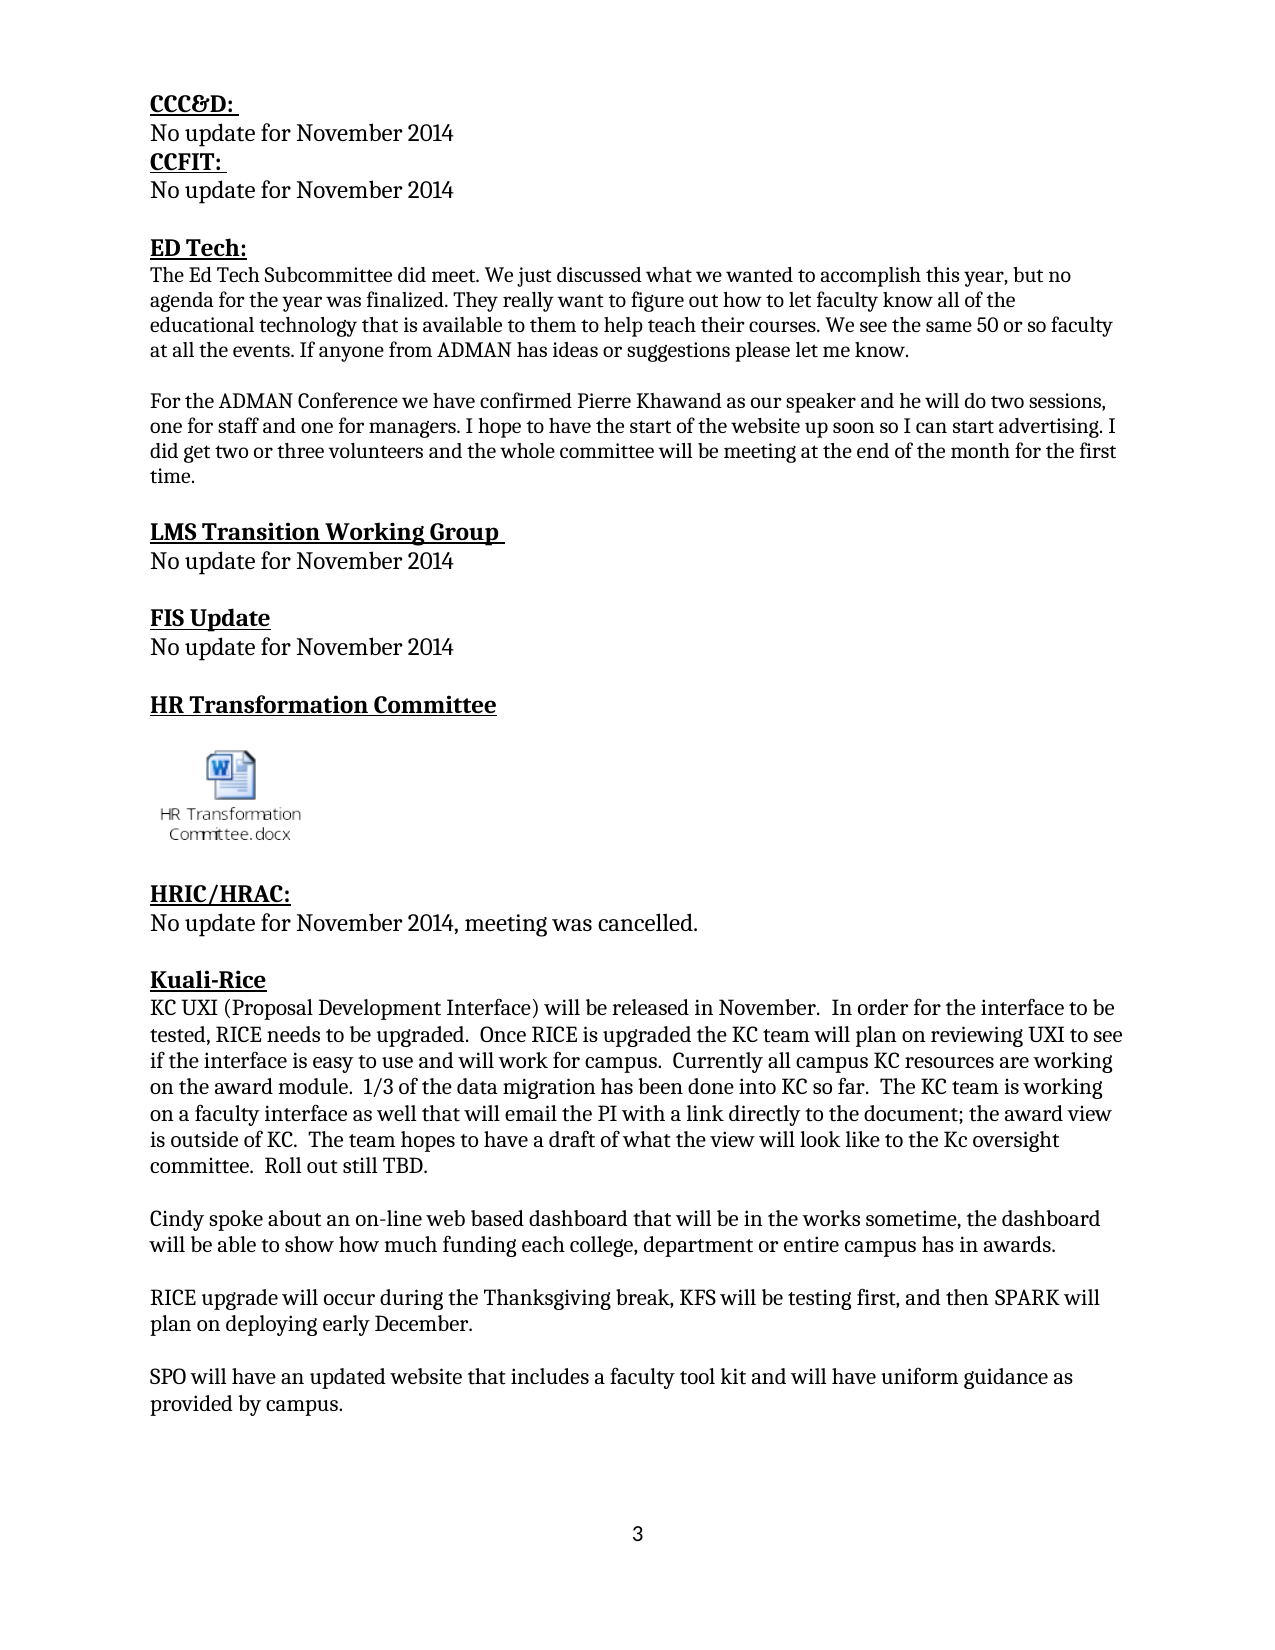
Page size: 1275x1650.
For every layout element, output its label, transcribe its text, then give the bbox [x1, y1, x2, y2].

text For the ADMAN Conference we have confirmed Pierre Khawand as our speaker and he will do two sessions, one for staff and one for managers. I hope to have the start of the website up soon so I can start advertising. I did get two or three volunteers and the whole committee will be meeting at the end of the month for the first time. [150, 388, 1125, 489]
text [150, 119, 1125, 147]
text KC UXI (Proposal Development Interface) will be released in November. In order for the interface to be tested, RICE needs to be upgraded. Once RICE is upgraded the KC team will plan on reviewing UXI to see if the interface is easy to use and will work for campus. Currently all campus KC resources are working on the award module. 1/3 of the data migration has been done into KC so far. The KC team is working on a faculty interface as well that will email the PI with a link directly to the document; the award view is outside of KC. The team hopes to have a draft of what the view will look like to the Kc oversight committee. Roll out still TBD. [150, 995, 1125, 1179]
text CCFIT: [150, 147, 1125, 176]
text No update for November 2014 [150, 547, 1125, 576]
text RICE upgrade will occur during the Thanksgiving break, KFS will be testing first, and then SPARK will plan on deploying early December. [150, 1285, 1125, 1338]
text The Ed Tech Subcommittee did meet. We just discussed what we wanted to accomplish this year, but no agenda for the year was finalized. They really want to figure out how to let faculty know all of the educational technology that is available to them to help teach their courses. We see the same 50 or so faculty at all the events. If anyone from ADMAN has ideas or suggestions please let me know. [150, 262, 1125, 363]
text Kuali-Rice [150, 966, 1125, 995]
text No update for November 2014, meeting was cancelled. [150, 909, 1125, 937]
text No update for November 2014 [150, 176, 1125, 205]
text Cindy spoke about an on-line web based dashboard that will be in the works sometime, the dashboard will be able to show how much funding each college, department or entire campus has in awards. [150, 1206, 1125, 1258]
text HR Transformation Committee [150, 691, 1125, 719]
text SPO will have an updated website that includes a faculty tool kit and will have uniform guidance as provided by campus. [150, 1364, 1125, 1417]
text LMS Transition Working Group [150, 518, 1125, 547]
text HRIC/HRAC: [150, 880, 1125, 909]
text CCC&D: [150, 90, 1125, 119]
text FIS Update [150, 604, 1125, 633]
text ED Tech: [150, 234, 1125, 262]
text No update for November 2014 [150, 633, 1125, 662]
